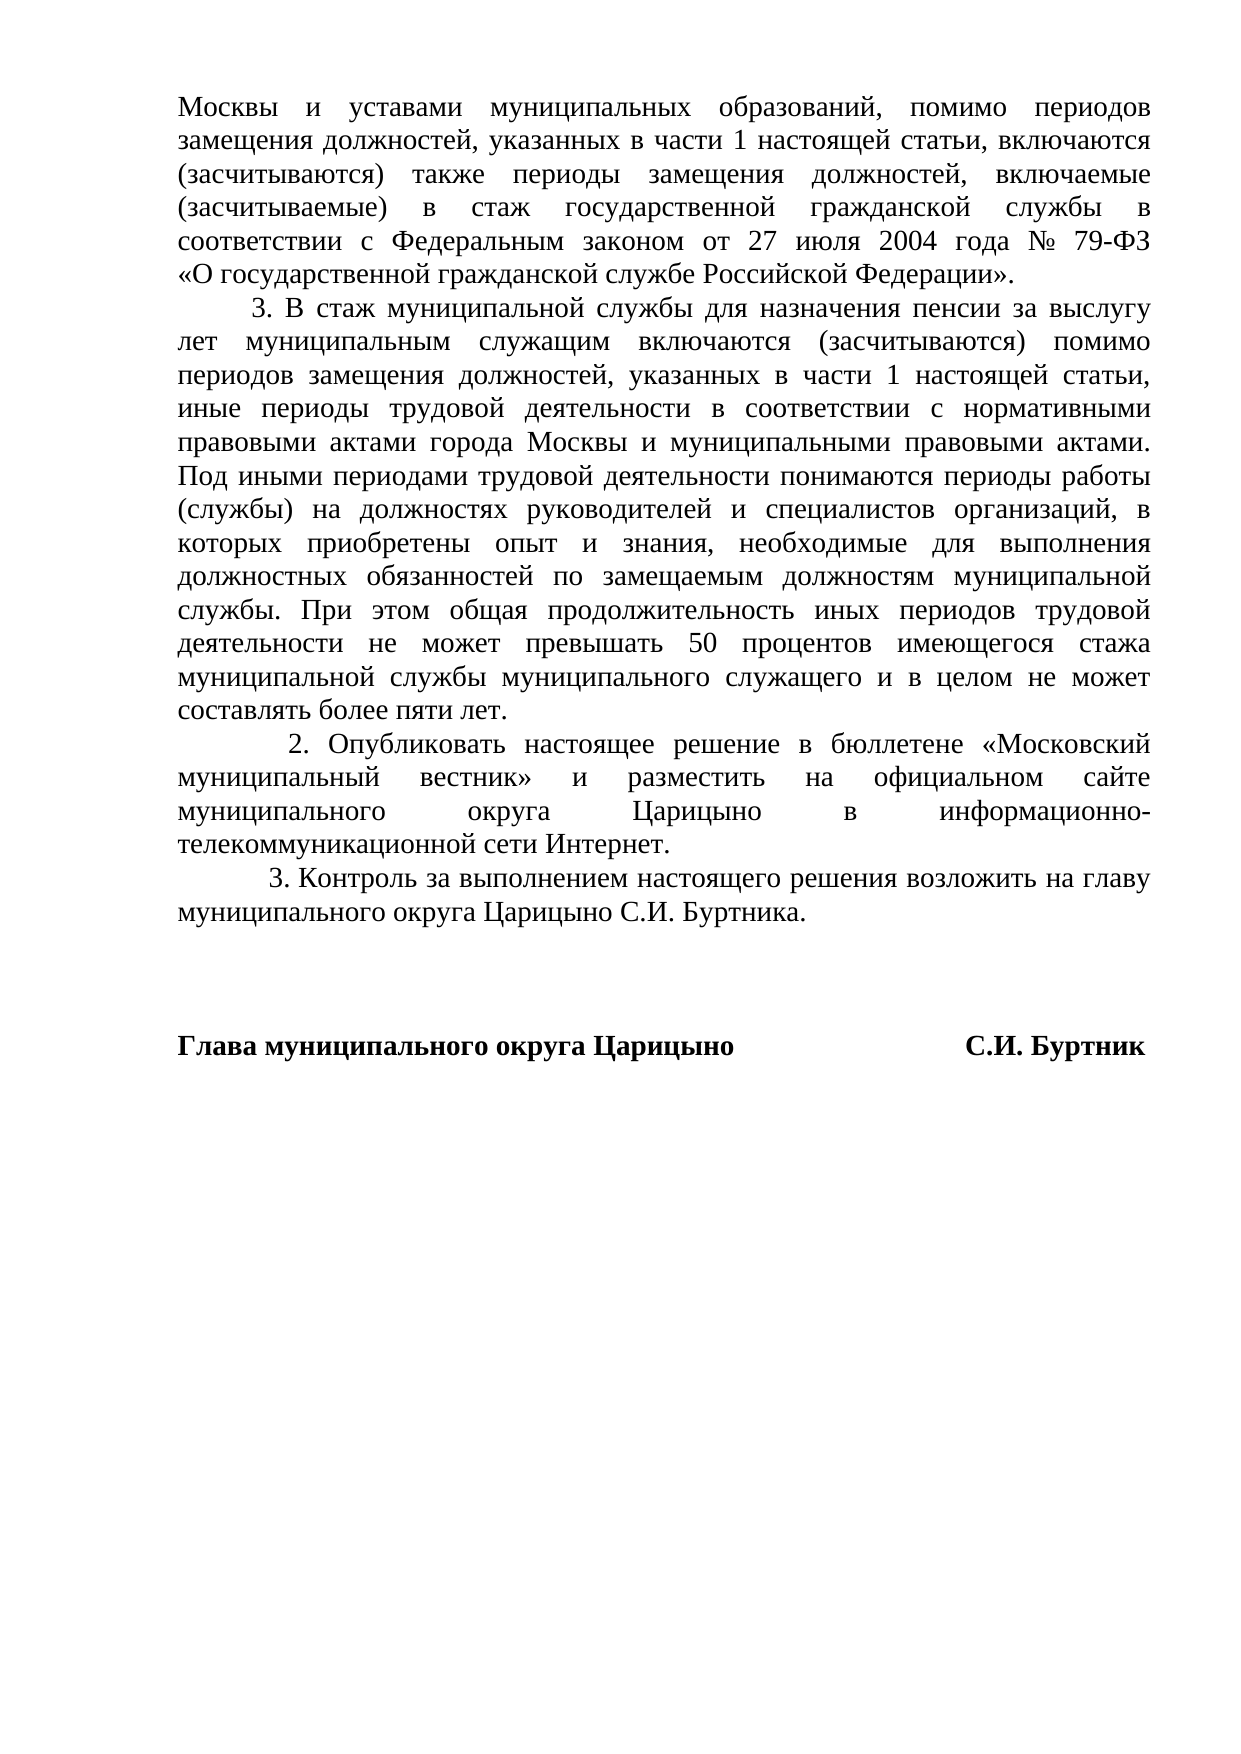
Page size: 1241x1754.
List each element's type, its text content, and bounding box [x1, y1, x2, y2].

text 3. В стаж муниципальной службы для назначения пенсии за выслугу лет муниципальным служащим включаются (засчитываются) помимо периодов замещения должностей, указанных в части 1 настоящей статьи, иные периоды трудовой деятельности в соответствии с нормативными правовыми актами города Москвы и муниципальными правовыми актами. Под иными периодами трудовой деятельности понимаются периоды работы (службы) на должностях руководителей и специалистов организаций, в которых приобретены опыт и знания, необходимые для выполнения должностных обязанностей по замещаемым должностям муниципальной службы. При этом общая продолжительность иных периодов трудовой деятельности не может превышать 50 процентов имеющегося стажа муниципальной службы муниципального служащего и в целом не может составлять более пяти лет. [177, 290, 1152, 726]
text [177, 89, 1152, 290]
text 3. Контроль за выполнением настоящего решения возложить на главу муниципального округа Царицыно С.И. Буртника. [177, 860, 1152, 927]
text 2. Опубликовать настоящее решение в бюллетене «Московский муниципальный вестник» и разместить на официальном сайте муниципального округа Царицыно в информационно-телекоммуникационной сети Интернет. [177, 726, 1152, 860]
text Глава муниципального округа Царицыно С.И. Буртник [177, 1028, 1152, 1061]
